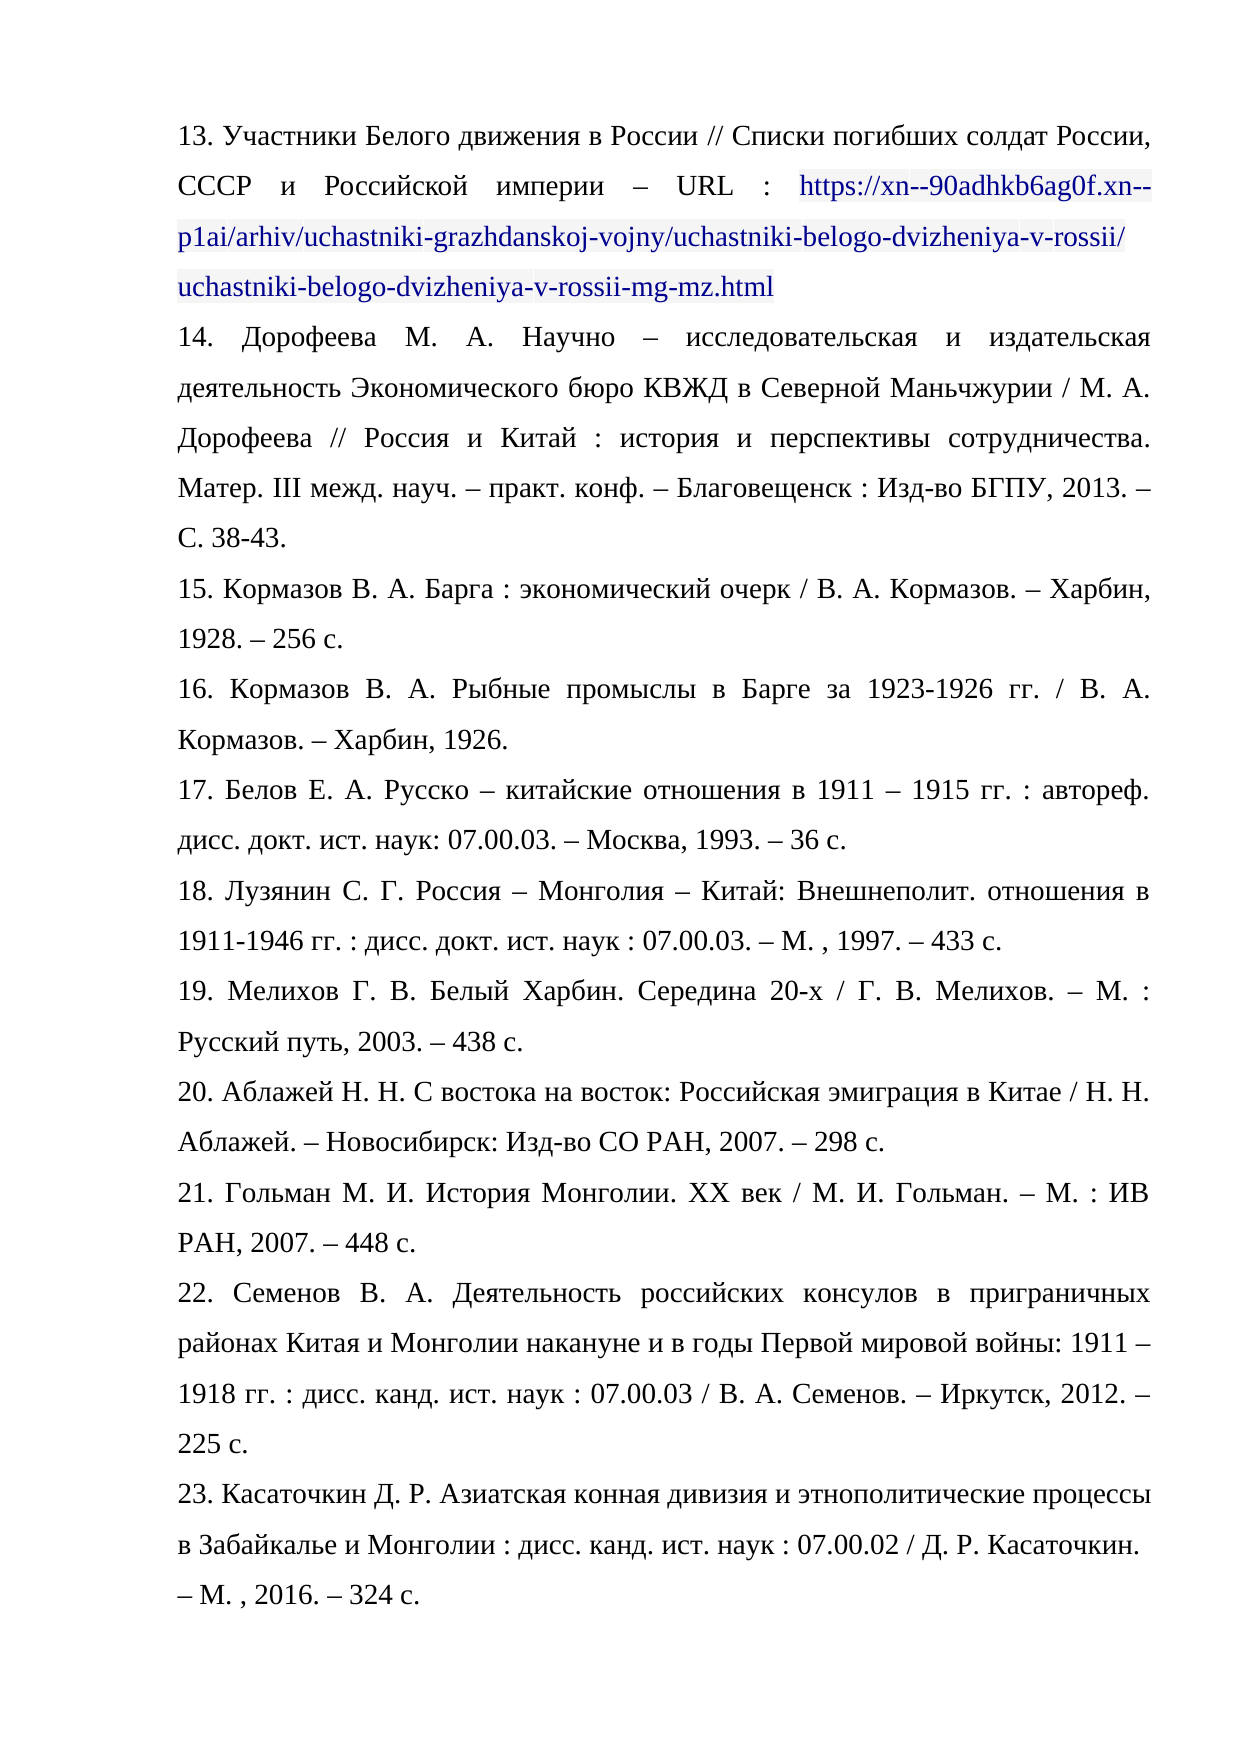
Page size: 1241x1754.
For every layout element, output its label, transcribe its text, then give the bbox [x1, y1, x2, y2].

text 21. Гольман М. И. История Монголии. XX век / М. И. Гольман. – М. : ИВ РАН, 2007. – 448 с. [177, 1175, 1152, 1258]
text 20. Аблажей Н. Н. С востока на восток: Российская эмиграция в Китае / Н. Н. Аблажей. – Новосибирск: Изд-во СО РАН, 2007. – 298 с. [177, 1074, 1152, 1158]
list 18. Лузянин С. Г. Россия – Монголия – Китай: Внешнеполит. отношения в 1911-1946 гг. : дисс. докт. ист. наук : 07.00.03. – М. , 1997. – 433 с. [177, 873, 1152, 957]
text 22. Семенов В. А. Деятельность российских консулов в приграничных районах Китая и Монголии накануне и в годы Первой мировой войны: 1911 – 1918 гг. : дисс. канд. ист. наук : 07.00.03 / В. А. Семенов. – Иркутск, 2012. – 225 с. [177, 1275, 1152, 1460]
text 19. Мелихов Г. В. Белый Харбин. Середина 20-х / Г. В. Мелихов. – М. : Русский путь, 2003. – 438 с. [177, 973, 1152, 1057]
list 16. Кормазов В. А. Рыбные промыслы в Барге за 1923-1926 гг. / В. А. Кормазов. – Харбин, 1926. [177, 672, 1152, 755]
list 17. Белов Е. А. Русско – китайские отношения в 1911 – 1915 гг. : автореф. дисс. докт. ист. наук: 07.00.03. – Москва, 1993. – 36 c. [177, 772, 1152, 856]
text 23. Касаточкин Д. Р. Азиатская конная дивизия и этнополитические процессы в Забайкалье и Монголии : дисс. канд. ист. наук : 07.00.02 / Д. Р. Касаточкин. – М. , 2016. – 324 с. [177, 1477, 1152, 1611]
text 13. Участники Белого движения в России // Списки погибших солдат России, СССР и Российской империи – URL : https://xn--90adhkb6ag0f.xn--p1ai/arhiv/uchastniki-grazhdanskoj-vojny/uchastniki-belogo-dvizheniya-v-rossii/uchastniki-belogo-dvizheniya-v-rossii-mg-mz.html [177, 118, 1152, 303]
list 14. Дорофеева М. А. Научно – исследовательская и издательская деятельность Экономического бюро КВЖД в Северной Маньчжурии / М. А. Дорофеева // Россия и Китай : история и перспективы сотрудничества. Матер. III межд. науч. – практ. конф. – Благовещенск : Изд-во БГПУ, 2013. – С. 38-43. [177, 319, 1152, 554]
list 15. Кормазов В. А. Барга : экономический очерк / В. А. Кормазов. – Харбин, 1928. – 256 с. [177, 571, 1152, 655]
